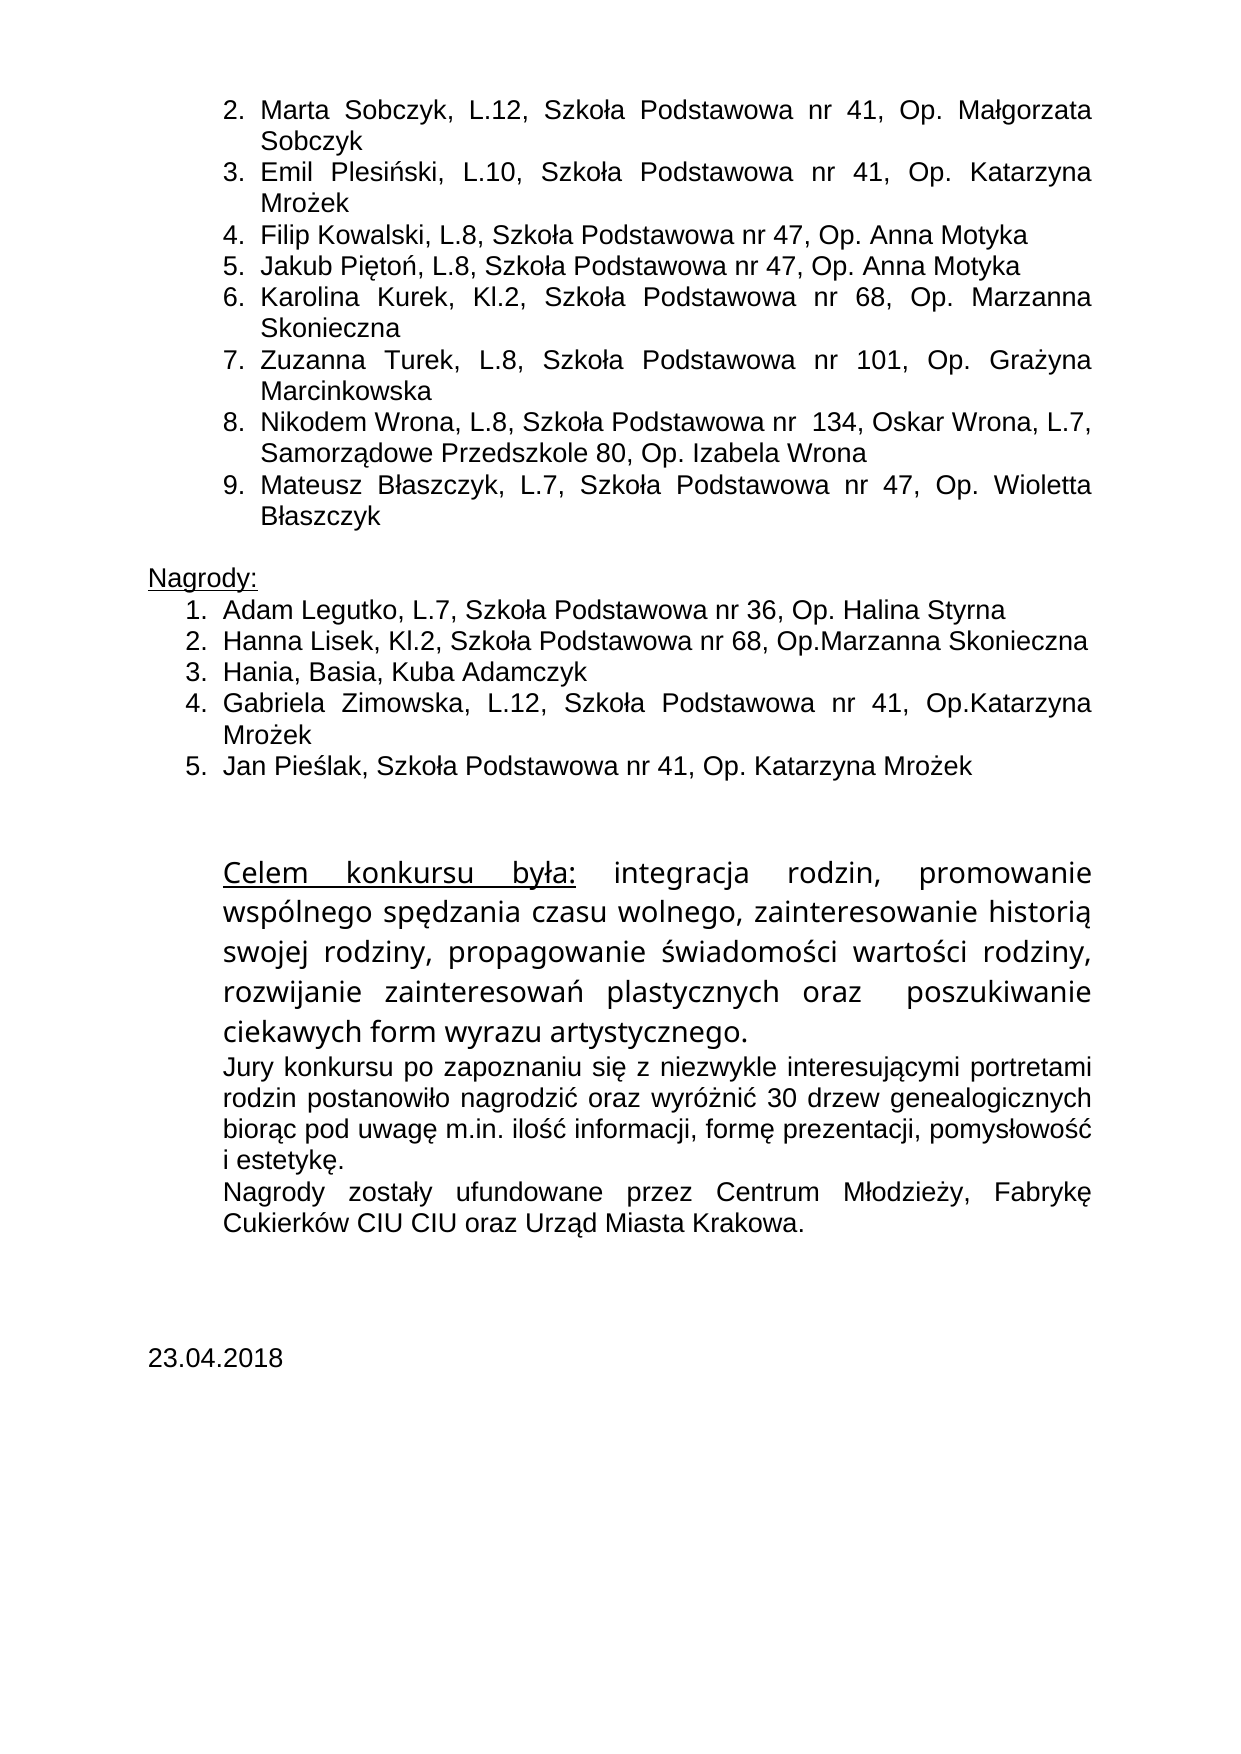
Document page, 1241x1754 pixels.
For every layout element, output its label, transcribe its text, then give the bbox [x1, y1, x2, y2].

list Zuzanna Turek, L.8, Szkoła Podstawowa nr 101, Op. Grażyna Marcinkowska [223, 344, 1093, 406]
list Mateusz Błaszczyk, L.7, Szkoła Podstawowa nr 47, Op. Wioletta Błaszczyk [223, 469, 1093, 531]
list Marta Sobczyk, L.12, Szkoła Podstawowa nr 41, Op. Małgorzata Sobczyk [223, 94, 1093, 156]
text Celem konkursu była: integracja rodzin, promowanie wspólnego spędzania czasu wolnego, zainteresowanie historią swojej rodziny, propagowanie świadomości wartości rodziny, rozwijanie zainteresowań plastycznych oraz poszukiwanie ciekawych form wyrazu artystycznego. [223, 852, 1093, 1051]
list Hanna Lisek, Kl.2, Szkoła Podstawowa nr 68, Op.Marzanna Skonieczna [185, 625, 1093, 656]
list Nikodem Wrona, L.8, Szkoła Podstawowa nr 134, Oskar Wrona, L.7, Samorządowe Przedszkole 80, Op. Izabela Wrona [223, 406, 1093, 469]
list Filip Kowalski, L.8, Szkoła Podstawowa nr 47, Op. Anna Motyka [223, 219, 1093, 250]
list Jakub Piętoń, L.8, Szkoła Podstawowa nr 47, Op. Anna Motyka [223, 250, 1093, 281]
list Jan Pieślak, Szkoła Podstawowa nr 41, Op. Katarzyna Mrożek [185, 750, 1093, 781]
list Karolina Kurek, Kl.2, Szkoła Podstawowa nr 68, Op. Marzanna Skonieczna [223, 281, 1093, 344]
text Nagrody: [148, 562, 1093, 594]
list Emil Plesiński, L.10, Szkoła Podstawowa nr 41, Op. Katarzyna Mrożek [223, 156, 1093, 219]
text 23.04.2018 [148, 1342, 1093, 1374]
list Gabriela Zimowska, L.12, Szkoła Podstawowa nr 41, Op.Katarzyna Mrożek [185, 687, 1093, 750]
text Jury konkursu po zapoznaniu się z niezwykle interesującymi portretami rodzin postanowiło nagrodzić oraz wyróżnić 30 drzew genealogicznych biorąc pod uwagę m.in. ilość informacji, formę prezentacji, pomysłowość i estetykę. [223, 1051, 1093, 1176]
list Adam Legutko, L.7, Szkoła Podstawowa nr 36, Op. Halina Styrna [185, 594, 1093, 625]
list Hania, Basia, Kuba Adamczyk [185, 656, 1093, 687]
text Nagrody zostały ufundowane przez Centrum Młodzieży, Fabrykę Cukierków CIU CIU oraz Urząd Miasta Krakowa. [223, 1176, 1093, 1238]
